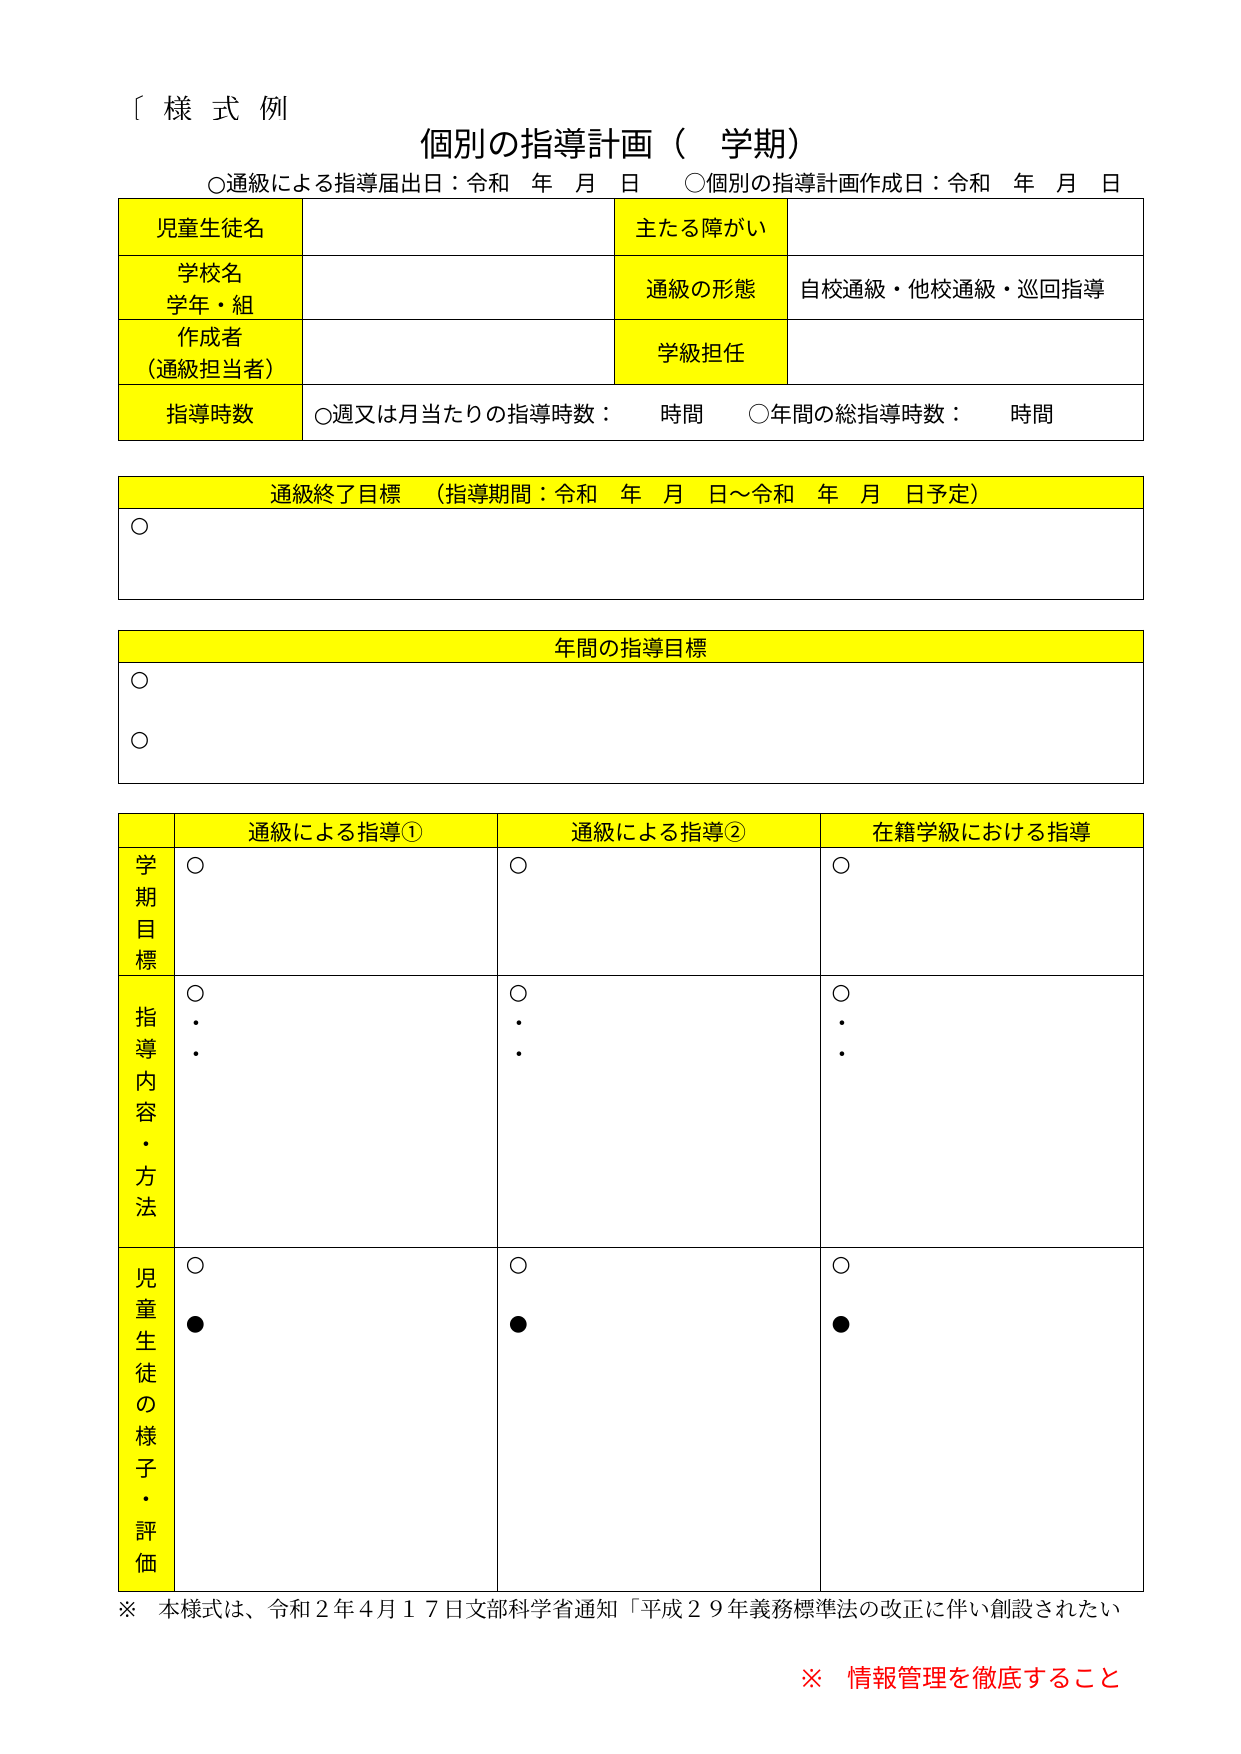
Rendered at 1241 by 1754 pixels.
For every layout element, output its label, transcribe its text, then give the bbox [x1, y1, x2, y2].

table_cell 児童生徒の様子・ 評 価 [119, 1248, 174, 1591]
table_header 在籍学級における指導 [821, 814, 1143, 847]
table_header 通級終了目標 （指導期間：令和 年 月 日～令和 年 月 日予定） [119, 477, 1143, 508]
table_cell 学校名 学年・組 [119, 256, 302, 319]
table_header [119, 814, 174, 847]
table_header 通級による指導① [175, 814, 497, 847]
table_cell ○ ・ ・ [498, 976, 820, 1247]
table_cell 指導時数 [119, 385, 302, 440]
table_header [788, 199, 1143, 255]
table_cell ○ [821, 848, 1143, 975]
table_cell 作成者 （通級担当者） [119, 320, 302, 384]
text 個別の指導計画（ 学期） [118, 118, 1122, 166]
table_header [303, 199, 614, 255]
table_cell ○ ・ ・ [821, 976, 1143, 1247]
table_cell 指導内容 ・ 方法 [119, 976, 174, 1247]
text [118, 1592, 1122, 1623]
table_cell ○ ● [498, 1248, 820, 1591]
table_cell ○ [119, 509, 1143, 599]
table_cell ○週又は月当たりの指導時数： 時間 ○年間の総指導時数： 時間 [303, 385, 1143, 440]
table_header 主たる障がい [615, 199, 787, 255]
table_cell ○ [175, 848, 497, 975]
table_cell ○ ● [175, 1248, 497, 1591]
table_cell ○ [498, 848, 820, 975]
table_cell ○ ● [821, 1248, 1143, 1591]
table_cell ○ ○ [119, 663, 1143, 782]
table_cell [303, 320, 614, 384]
table_cell 学級担任 [615, 320, 787, 384]
table_header 通級による指導② [498, 814, 820, 847]
table_header 年間の指導目標 [119, 631, 1143, 662]
table_cell 学期目標 [119, 848, 174, 975]
text ○通級による指導届出日：令和 年 月 日 ○個別の指導計画作成日：令和 年 月 日 [118, 166, 1122, 198]
table_cell ○ ・ ・ [175, 976, 497, 1247]
table_header 児童生徒名 [119, 199, 302, 255]
table_cell 通級の形態 [615, 256, 787, 319]
table_cell [788, 320, 1143, 384]
table_cell 自校通級・他校通級・巡回指導 [788, 256, 1143, 319]
table_cell [303, 256, 614, 319]
